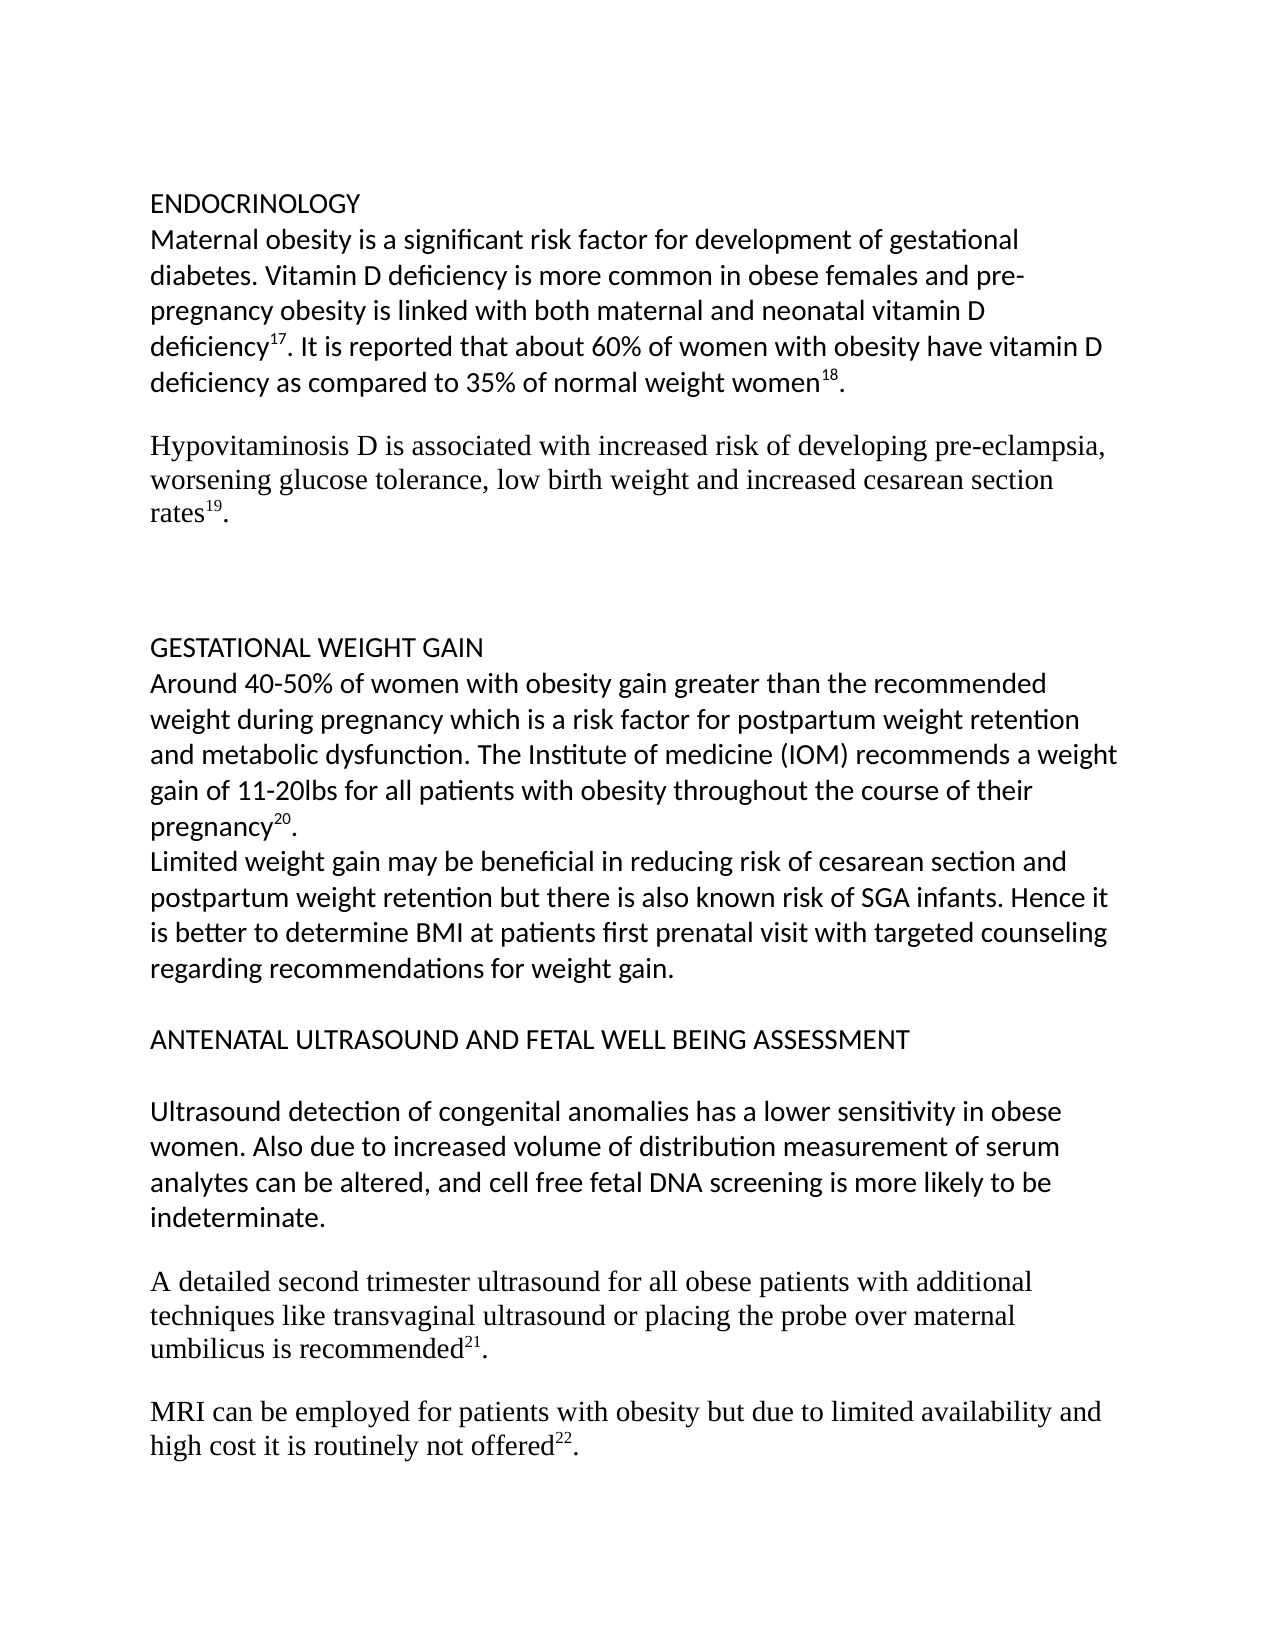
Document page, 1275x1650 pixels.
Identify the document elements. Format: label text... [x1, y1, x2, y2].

text A detailed second trimester ultrasound for all obese patients with additional techniques like transvaginal ultrasound or placing the probe over maternal umbilicus is recommended21. [150, 1264, 1125, 1365]
text MRI can be employed for patients with obesity but due to limited availability and high cost it is routinely not offered22. [150, 1394, 1125, 1461]
text ANTENATAL ULTRASOUND AND FETAL WELL BEING ASSESSMENT [150, 1021, 1125, 1057]
text ENDOCRINOLOGY [150, 186, 1125, 221]
text Maternal obesity is a significant risk factor for development of gestational diabetes. Vitamin D deficiency is more common in obese females and pre-pregnancy obesity is linked with both maternal and neonatal vitamin D deficiency17. It is reported that about 60% of women with obesity have vitamin D deficiency as compared to 35% of normal weight women18. [150, 221, 1125, 399]
text Limited weight gain may be beneficial in reducing risk of cesarean section and postpartum weight retention but there is also known risk of SGA infants. Hence it is better to determine BMI at patients first prenatal visit with targeted counseling regarding recommendations for weight gain. [150, 843, 1125, 986]
text Ultrasound detection of congenital anomalies has a lower sensitivity in obese women. Also due to increased volume of distribution measurement of serum analytes can be altered, and cell free fetal DNA screening is more likely to be indeterminate. [150, 1093, 1125, 1235]
text GESTATIONAL WEIGHT GAIN [150, 629, 1125, 665]
text Around 40-50% of women with obesity gain greater than the recommended weight during pregnancy which is a risk factor for postpartum weight retention and metabolic dysfunction. The Institute of medicine (IOM) recommends a weight gain of 11-20lbs for all patients with obesity throughout the course of their pregnancy20. [150, 665, 1125, 843]
text Hypovitaminosis D is associated with increased risk of developing pre-eclampsia, worsening glucose tolerance, low birth weight and increased cesarean section rates19. [150, 428, 1125, 529]
